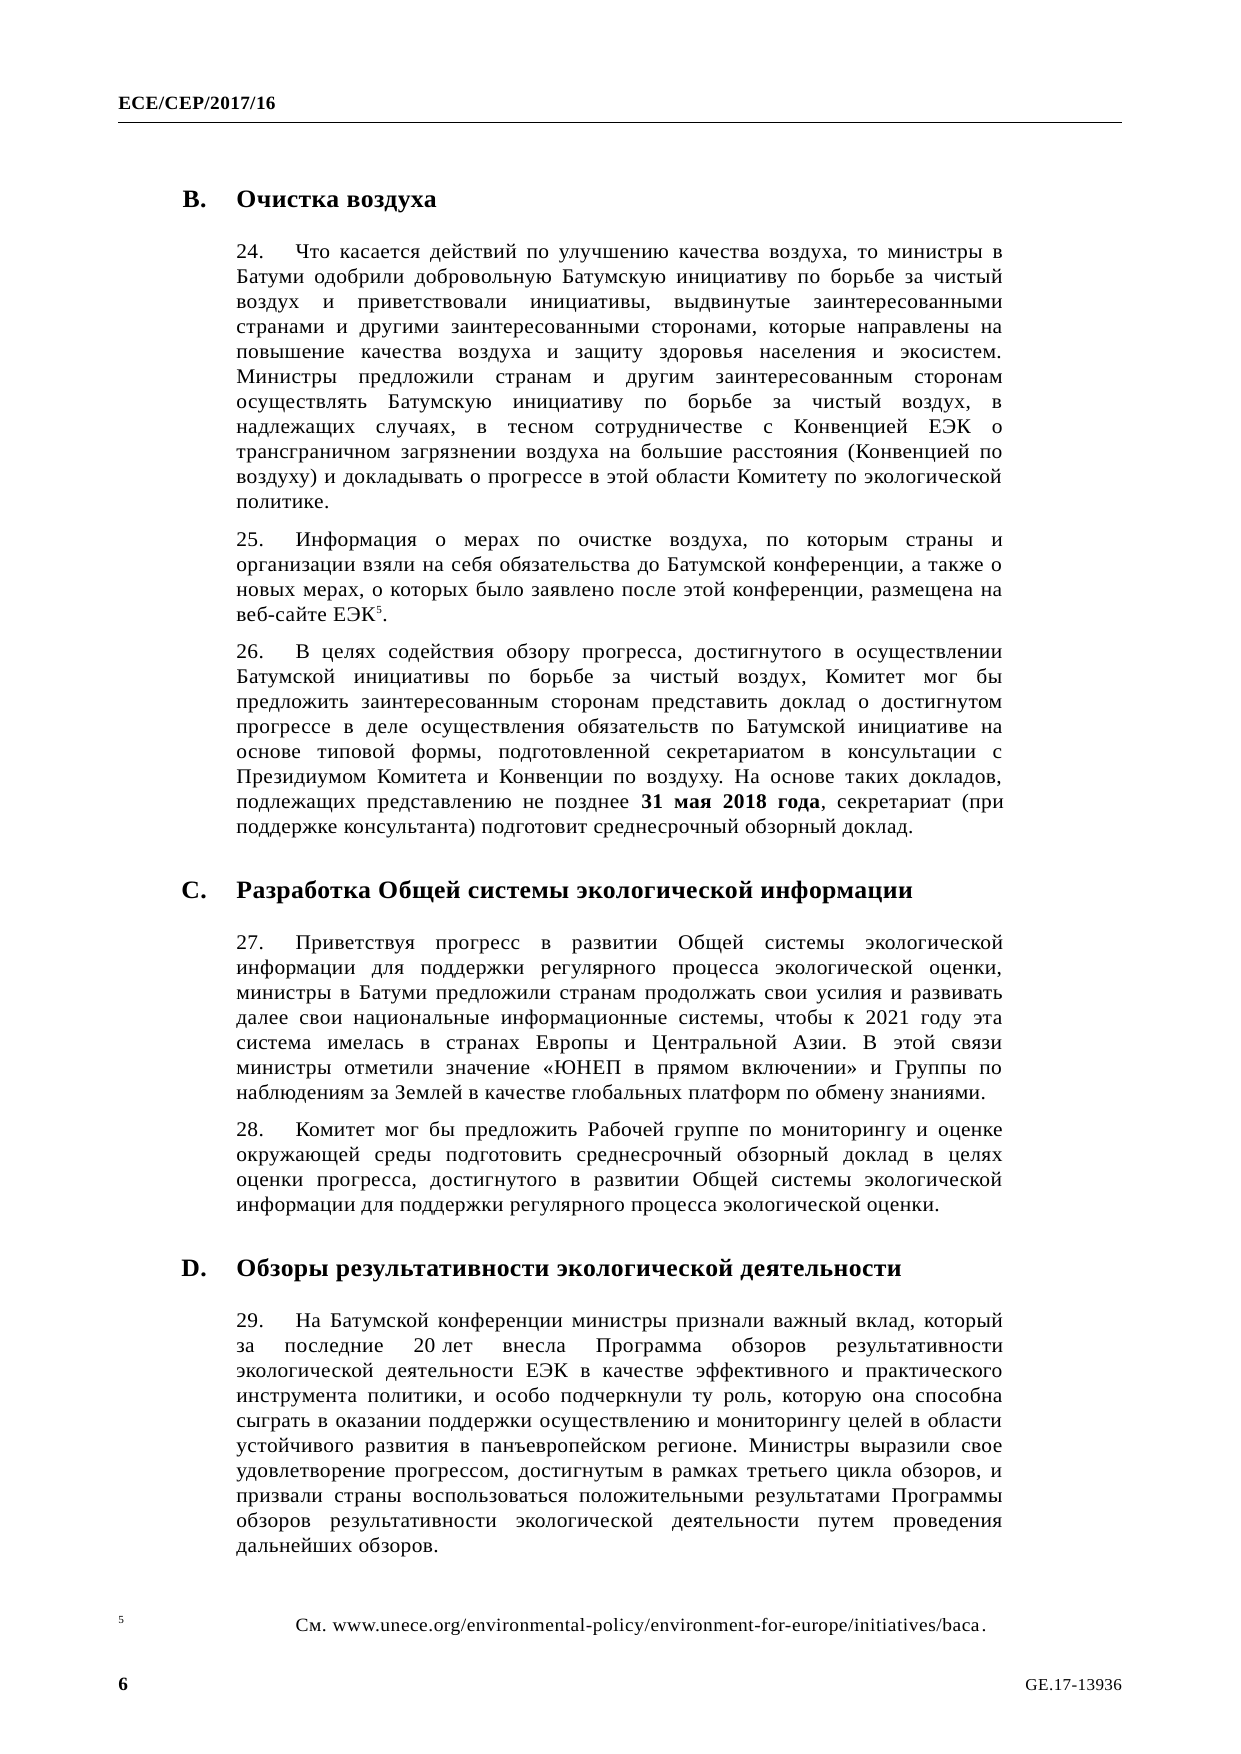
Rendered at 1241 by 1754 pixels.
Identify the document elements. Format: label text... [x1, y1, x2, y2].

text B. Очистка воздуха [118, 185, 1004, 213]
text 24. Что касается действий по улучшению качества воздуха, то министры в Батуми одобрили добровольную Батумскую инициативу по борьбе за чистый воздух и приветствовали инициативы, выдвинутые заинтересованными странами и другими заинтересованными сторонами, которые направлены на повышение качества воздуха и защиту здоровья населения и экосистем. Министры предложили странам и другим заинтересованным сторонам осуществлять Батумскую инициативу по борьбе за чистый воздух, в надлежащих случаях, в тесном сотрудничестве с Конвенцией ЕЭК о трансграничном загрязнении воздуха на большие расстояния (Конвенцией по воздуху) и докладывать о прогрессе в этой области Комитету по экологической политике. [236, 238, 1004, 513]
text 26. В целях содействия обзору прогресса, достигнутого в осуществлении Батумской инициативы по борьбе за чистый воздух, Комитет мог бы предложить заинтересованным сторонам представить доклад о достигнутом прогрессе в деле осуществления обязательств по Батумской инициативе на основе типовой формы, подготовленной секретариатом в консультации с Президиумом Комитета и Конвенции по воздуху. На основе таких докладов, подлежащих представлению не позднее 31 мая 2018 года, секретариат (при поддержке консультанта) подготовит среднесрочный обзорный доклад. [236, 638, 1004, 838]
text C. Разработка Общей системы экологической информации [118, 876, 1004, 904]
text D. Обзоры результативности экологической деятельности [118, 1254, 1004, 1282]
text 25. Информация о мерах по очистке воздуха, по которым страны и организации взяли на себя обязательства до Батумской конференции, а также о новых мерах, о которых было заявлено после этой конференции, размещена на веб-сайте ЕЭК. [236, 526, 1004, 626]
text 28. Комитет мог бы предложить Рабочей группе по мониторингу и оценке окружающей среды подготовить среднесрочный обзорный доклад в целях оценки прогресса, достигнутого в развитии Общей системы экологической информации для поддержки регулярного процесса экологической оценки. [236, 1116, 1004, 1216]
text 29. На Батумской конференции министры признали важный вклад, который за последние 20 лет внесла Программа обзоров результативности экологической деятельности ЕЭК в качестве эффективного и практического инструмента политики, и особо подчеркнули ту роль, которую она способна сыграть в оказании поддержки осуществлению и мониторингу целей в области устойчивого развития в панъевропейском регионе. Министры выразили свое удовлетворение прогрессом, достигнутым в рамках третьего цикла обзоров, и призвали страны воспользоваться положительными результатами Программы обзоров результативности экологической деятельности путем проведения дальнейших обзоров. [236, 1307, 1004, 1557]
text 27. Приветствуя прогресс в развитии Общей системы экологической информации для поддержки регулярного процесса экологической оценки, министры в Батуми предложили странам продолжать свои усилия и развивать далее свои национальные информационные системы, чтобы к 2021 году эта система имелась в странах Европы и Центральной Азии. В этой связи министры отметили значение «ЮНЕП в прямом включении» и Группы по наблюдениям за Землей в качестве глобальных платформ по обмену знаниями. [236, 929, 1004, 1104]
